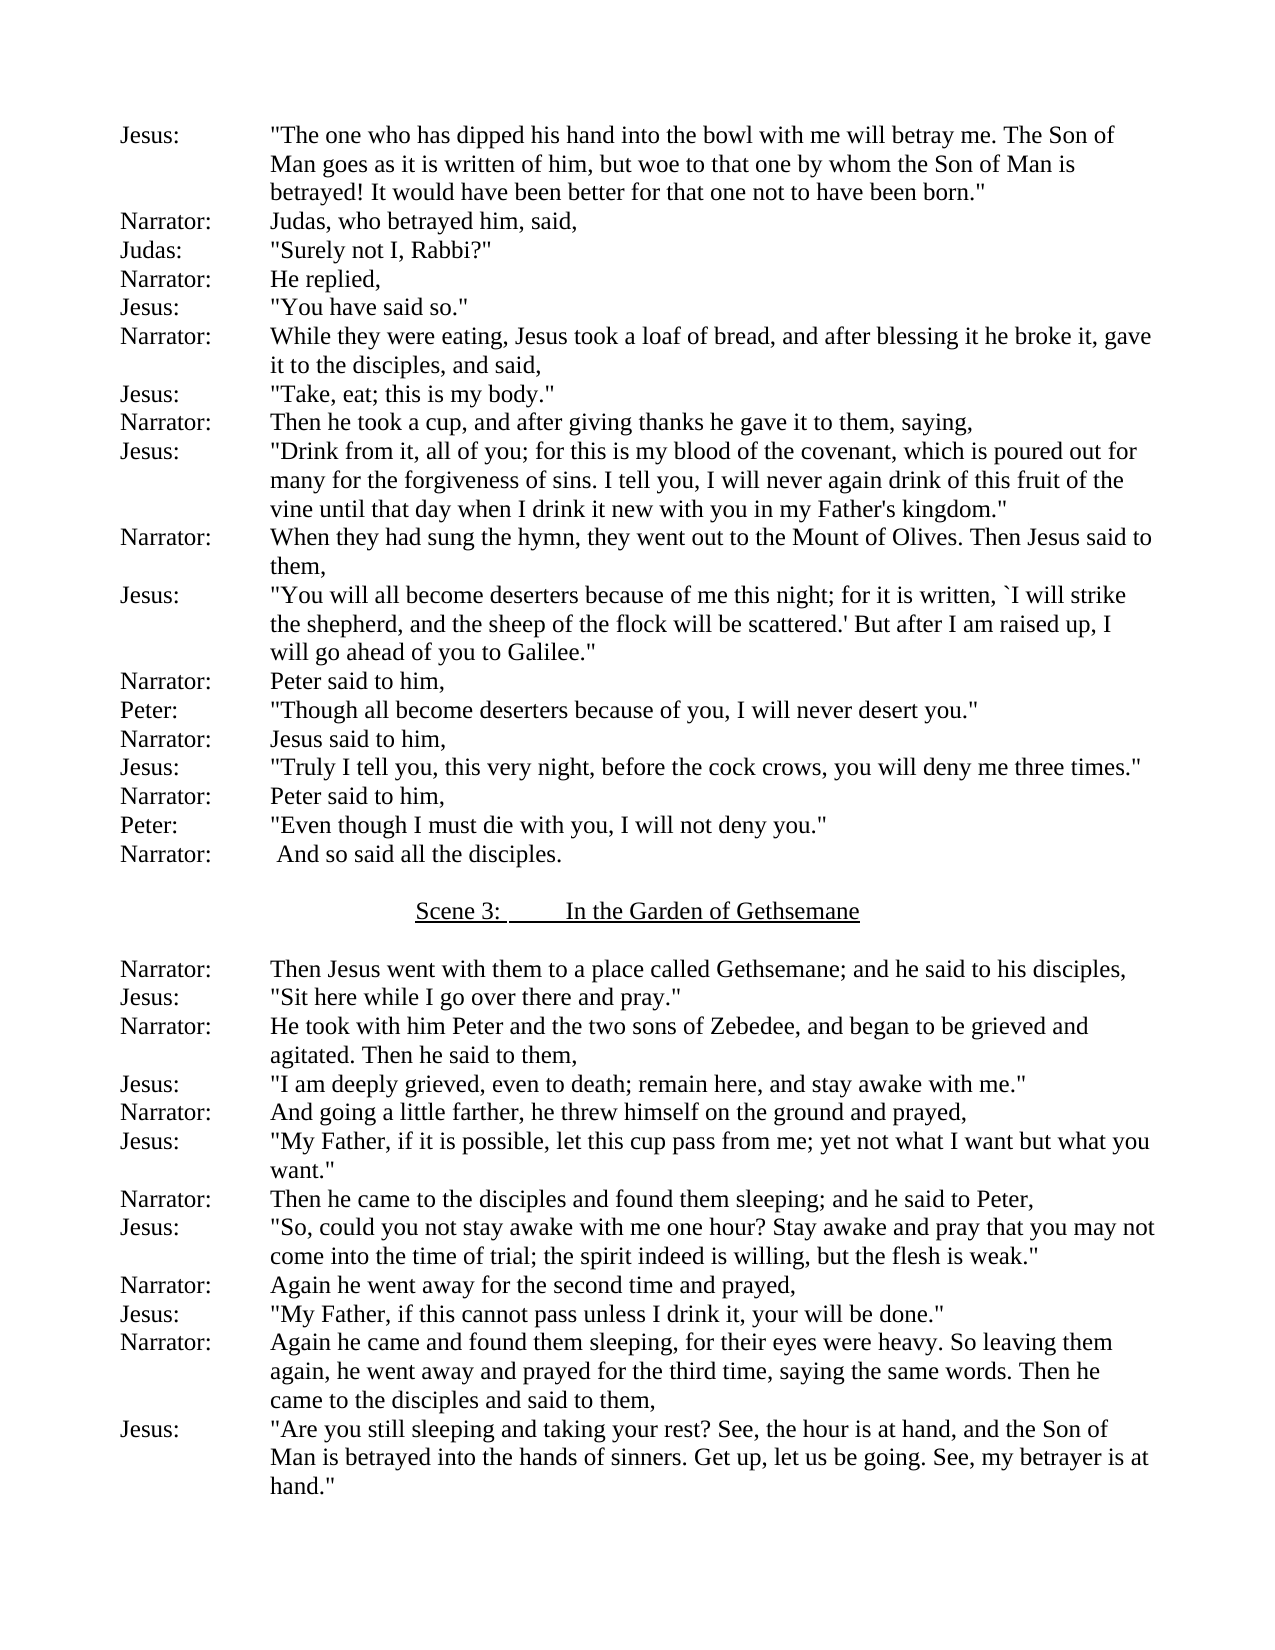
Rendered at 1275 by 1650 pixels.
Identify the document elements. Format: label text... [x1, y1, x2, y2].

text Narrator: Peter said to him, [120, 781, 1155, 810]
text Judas: "Surely not I, Rabbi?" [120, 235, 1155, 264]
text Narrator: He replied, [120, 264, 1155, 292]
text Narrator: Then he took a cup, and after giving thanks he gave it to them, saying, [120, 407, 1155, 436]
text Jesus: "Are you still sleeping and taking your rest? See, the hour is at hand, and the Son of Man is betrayed into the hands of sinners. Get up, let us be going. See, my betrayer is at hand." [120, 1414, 1155, 1500]
text Jesus: "Truly I tell you, this very night, before the cock crows, you will deny me three times." [120, 752, 1155, 781]
text Jesus: "Take, eat; this is my body." [120, 379, 1155, 407]
text Peter: "Though all become deserters because of you, I will never desert you." [120, 695, 1155, 724]
text Narrator: He took with him Peter and the two sons of Zebedee, and began to be grieved and agitated. Then he said to them, [120, 1011, 1155, 1069]
text Narrator: Judas, who betrayed him, said, [120, 206, 1155, 235]
text Jesus: "Drink from it, all of you; for this is my blood of the covenant, which is poured out for many for the forgiveness of sins. I tell you, I will never again drink of this fruit of the vine until that day when I drink it new with you in my Father's kingdom." [120, 436, 1155, 522]
text Scene 3: In the Garden of Gethsemane [120, 896, 1155, 925]
text Narrator: And going a little farther, he threw himself on the ground and prayed, [120, 1097, 1155, 1126]
text Narrator: Again he went away for the second time and prayed, [120, 1270, 1155, 1299]
text Narrator: And so said all the disciples. [120, 839, 1155, 867]
text Jesus: "So, could you not stay awake with me one hour? Stay awake and pray that you may not come into the time of trial; the spirit indeed is willing, but the flesh is weak." [120, 1212, 1155, 1270]
text Jesus: "My Father, if it is possible, let this cup pass from me; yet not what I want but what you want." [120, 1126, 1155, 1184]
text Peter: "Even though I must die with you, I will not deny you." [120, 810, 1155, 839]
text Narrator: When they had sung the hymn, they went out to the Mount of Olives. Then Jesus said to them, [120, 522, 1155, 580]
text Narrator: Peter said to him, [120, 666, 1155, 695]
text Narrator: Jesus said to him, [120, 724, 1155, 752]
text Jesus: "My Father, if this cannot pass unless I drink it, your will be done." [120, 1299, 1155, 1327]
text Jesus: "You have said so." [120, 292, 1155, 321]
text Narrator: Then Jesus went with them to a place called Gethsemane; and he said to his disciples, [120, 954, 1155, 982]
text Narrator: While they were eating, Jesus took a loaf of bread, and after blessing it he broke it, gave it to the disciples, and said, [120, 321, 1155, 379]
text Narrator: Then he came to the disciples and found them sleeping; and he said to Peter, [120, 1184, 1155, 1212]
text Jesus: "The one who has dipped his hand into the bowl with me will betray me. The Son of Man goes as it is written of him, but woe to that one by whom the Son of Man is betrayed! It would have been better for that one not to have been born." [120, 120, 1155, 206]
text Jesus: "You will all become deserters because of me this night; for it is written, `I will strike the shepherd, and the sheep of the flock will be scattered.' But after I am raised up, I will go ahead of you to Galilee." [120, 580, 1155, 666]
text Jesus: "Sit here while I go over there and pray." [120, 982, 1155, 1011]
text Jesus: "I am deeply grieved, even to death; remain here, and stay awake with me." [120, 1069, 1155, 1097]
text Narrator: Again he came and found them sleeping, for their eyes were heavy. So leaving them again, he went away and prayed for the third time, saying the same words. Then he came to the disciples and said to them, [120, 1327, 1155, 1414]
